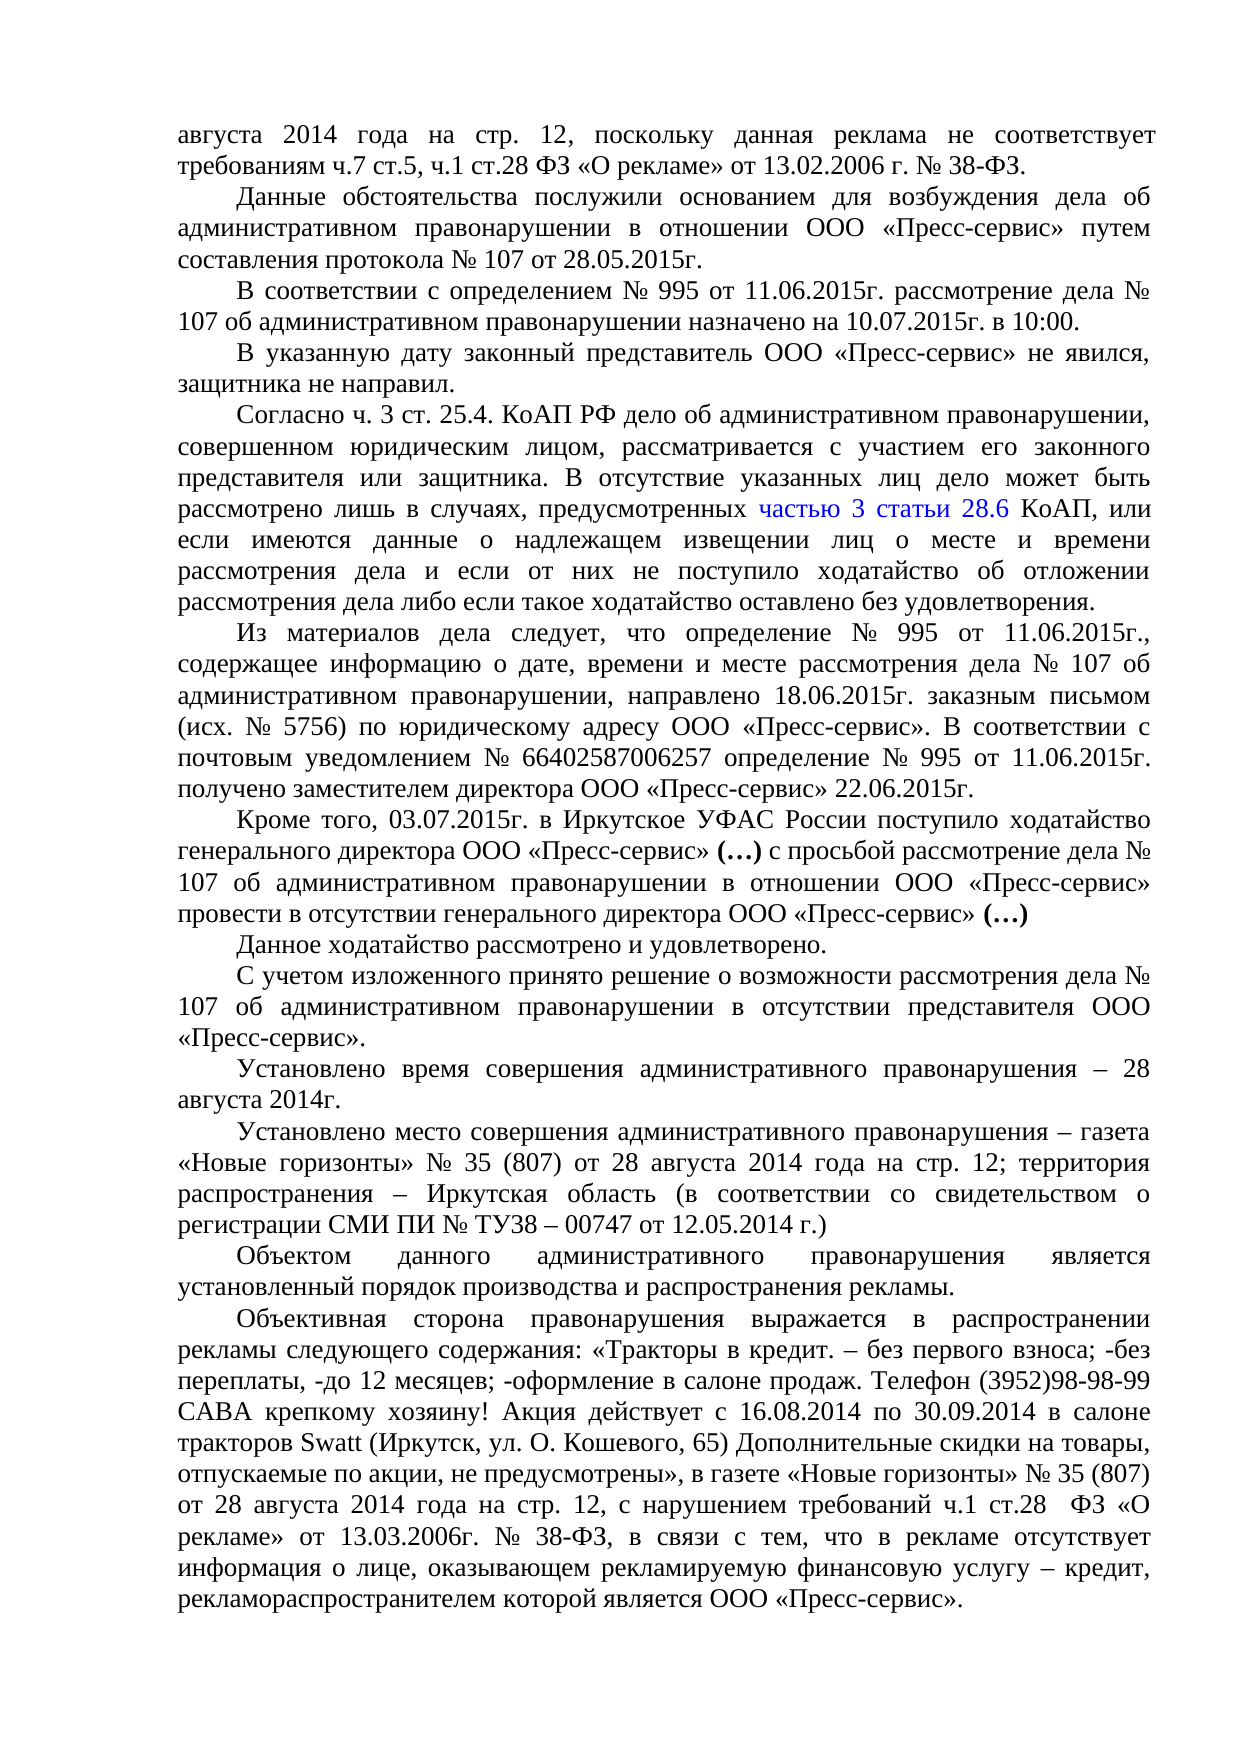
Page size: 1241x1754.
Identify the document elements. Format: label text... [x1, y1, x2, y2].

text Объективная сторона правонарушения выражается в распространении рекламы следующего содержания: «Тракторы в кредит. – без первого взноса; -без переплаты, -до 12 месяцев; -оформление в салоне продаж. Телефон (3952)98-98-99 САВА крепкому хозяину! Акция действует с 16.08.2014 по 30.09.2014 в салоне тракторов Swatt (Иркутск, ул. О. Кошевого, 65) Дополнительные скидки на товары, отпускаемые по акции, не предусмотрены», в газете «Новые горизонты» № 35 (807) от 28 августа 2014 года на стр. 12, с нарушением требований ч.1 ст.28 ФЗ «О рекламе» от 13.03.2006г. № 38-ФЗ, в связи с тем, что в рекламе отсутствует информация о лице, оказывающем рекламируемую финансовую услугу – кредит, рекламораспространителем которой является ООО «Пресс-сервис». [177, 1302, 1152, 1613]
text Установлено время совершения административного правонарушения – 28 августа 2014г. [177, 1052, 1152, 1115]
text В указанную дату законный представитель ООО «Пресс-сервис» не явился, защитника не направил. [177, 336, 1152, 398]
text Кроме того, 03.07.2015г. в Иркутское УФАС России поступило ходатайство генерального директора ООО «Пресс-сервис» (…) с просьбой рассмотрение дела № 107 об административном правонарушении в отношении ООО «Пресс-сервис» провести в отсутствии генерального директора ООО «Пресс-сервис» (…) [177, 803, 1152, 928]
text Из материалов дела следует, что определение № 995 от 11.06.2015г., содержащее информацию о дате, времени и месте рассмотрения дела № 107 об административном правонарушении, направлено 18.06.2015г. заказным письмом (исх. № 5756) по юридическому адресу ООО «Пресс-сервис». В соответствии с почтовым уведомлением № 66402587006257 определение № 995 от 11.06.2015г. получено заместителем директора ООО «Пресс-сервис» 22.06.2015г. [177, 616, 1152, 803]
text С учетом изложенного принято решение о возможности рассмотрения дела № 107 об административном правонарушении в отсутствии представителя ООО «Пресс-сервис». [177, 959, 1152, 1052]
text Данные обстоятельства послужили основанием для возбуждения дела об административном правонарушении в отношении ООО «Пресс-сервис» путем составления протокола № 107 от 28.05.2015г. [177, 180, 1152, 274]
text Согласно ч. 3 ст. 25.4. КоАП РФ дело об административном правонарушении, совершенном юридическим лицом, рассматривается с участием его законного представителя или защитника. В отсутствие указанных лиц дело может быть рассмотрено лишь в случаях, предусмотренных частью 3 статьи 28.6 КоАП, или если имеются данные о надлежащем извещении лиц о месте и времени рассмотрения дела и если от них не поступило ходатайство об отложении рассмотрения дела либо если такое ходатайство оставлено без удовлетворения. [177, 398, 1152, 616]
text В соответствии с определением № 995 от 11.06.2015г. рассмотрение дела № 107 об административном правонарушении назначено на 10.07.2015г. в 10:00. [177, 274, 1152, 336]
text Установлено место совершения административного правонарушения – газета «Новые горизонты» № 35 (807) от 28 августа 2014 года на стр. 12; территория распространения – Иркутская область (в соответствии со свидетельством о регистрации СМИ ПИ № ТУ38 – 00747 от 12.05.2014 г.) [177, 1115, 1152, 1239]
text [177, 118, 1157, 180]
text Данное ходатайство рассмотрено и удовлетворено. [177, 928, 1152, 959]
text Объектом данного административного правонарушения является установленный порядок производства и распространения рекламы. [177, 1239, 1152, 1302]
